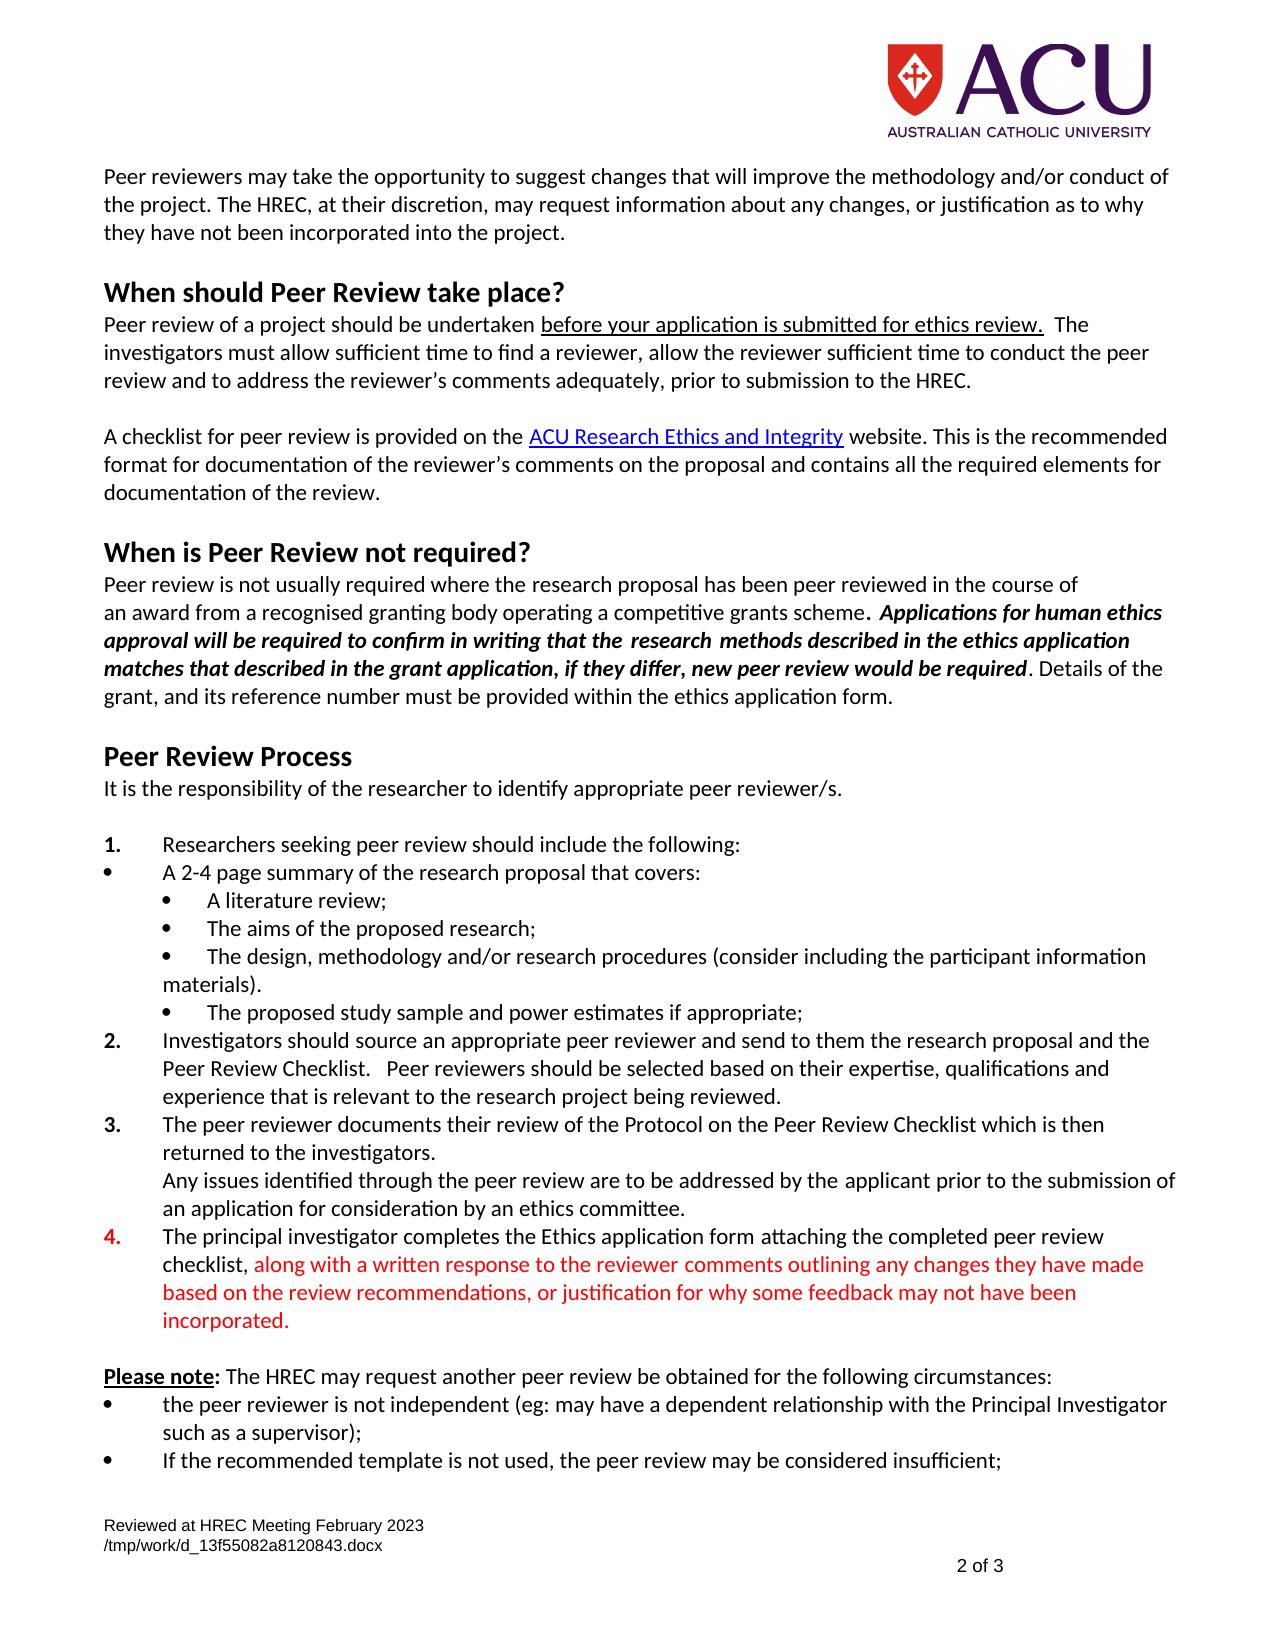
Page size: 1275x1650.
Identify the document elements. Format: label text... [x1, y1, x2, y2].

list The peer reviewer documents their review of the Protocol on the Peer Review Checklist which is then returned to the investigators. [103, 1110, 1181, 1166]
picture [887, 44, 1151, 140]
text Please note: The HREC may request another peer review be obtained for the following circumstances: [103, 1362, 1181, 1390]
text A checklist for peer review is provided on the ACU Research Ethics and Integrity website. This is the recommended format for documentation of the reviewer’s comments on the proposal and contains all the required elements for documentation of the review. [103, 422, 1181, 506]
list The aims of the proposed research; [162, 914, 1181, 942]
text When is Peer Review not required? [103, 534, 1181, 570]
text Peer reviewers may take the opportunity to suggest changes that will improve the methodology and/or conduct of the project. The HREC, at their discretion, may request information about any changes, or justification as to why they have not been incorporated into the project. [103, 162, 1181, 247]
text Peer review is not usually required where the research proposal has been peer reviewed in the course of an award from a recognised granting body operating a competitive grants scheme. Applications for human ethics approval will be required to confirm in writing that the research methods described in the ethics application matches that described in the grant application, if they differ, new peer review would be required. Details of the grant, and its reference number must be provided within the ethics application form. [894, 570, 1181, 710]
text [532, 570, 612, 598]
text When should Peer Review take place? [103, 274, 1181, 310]
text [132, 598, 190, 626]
text It is the responsibility of the researcher to identify appropriate peer reviewer/s. [103, 774, 1181, 802]
list Researchers seeking peer review should include the following: [103, 830, 1181, 858]
list Investigators should source an appropriate peer reviewer and send to them the research proposal and the Peer Review Checklist. Peer reviewers should be selected based on their expertise, qualifications and experience that is relevant to the research project being reviewed. [103, 1026, 1181, 1110]
list If the recommended template is not used, the peer review may be considered insufficient; [103, 1446, 1181, 1474]
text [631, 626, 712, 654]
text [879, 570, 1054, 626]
list The design, methodology and/or research procedures (consider including the participant information materials). [162, 942, 1181, 998]
text Peer Review Process [103, 738, 1181, 774]
list The principal investigator completes the Ethics application form attaching the completed peer review checklist, along with a written response to the reviewer comments outlining any changes they have made based on the review recommendations, or justification for why some feedback may not have been incorporated. [103, 1222, 1181, 1334]
list A 2-4 page summary of the research proposal that covers: [103, 858, 1181, 886]
text Any issues identified through the peer review are to be addressed by the applicant prior to the submission of an application for consideration by an ethics committee. [687, 1166, 1181, 1222]
list A literature review; [162, 886, 1181, 914]
list The proposed study sample and power estimates if appropriate; [162, 998, 1181, 1026]
list the peer reviewer is not independent (eg: may have a dependent relationship with the Principal Investigator such as a supervisor); [103, 1390, 1181, 1446]
text Peer review of a project should be undertaken before your application is submitted for ethics review. The investigators must allow sufficient time to find a reviewer, allow the reviewer sufficient time to conduct the peer review and to address the reviewer’s comments adequately, prior to submission to the HREC. [103, 310, 1181, 394]
